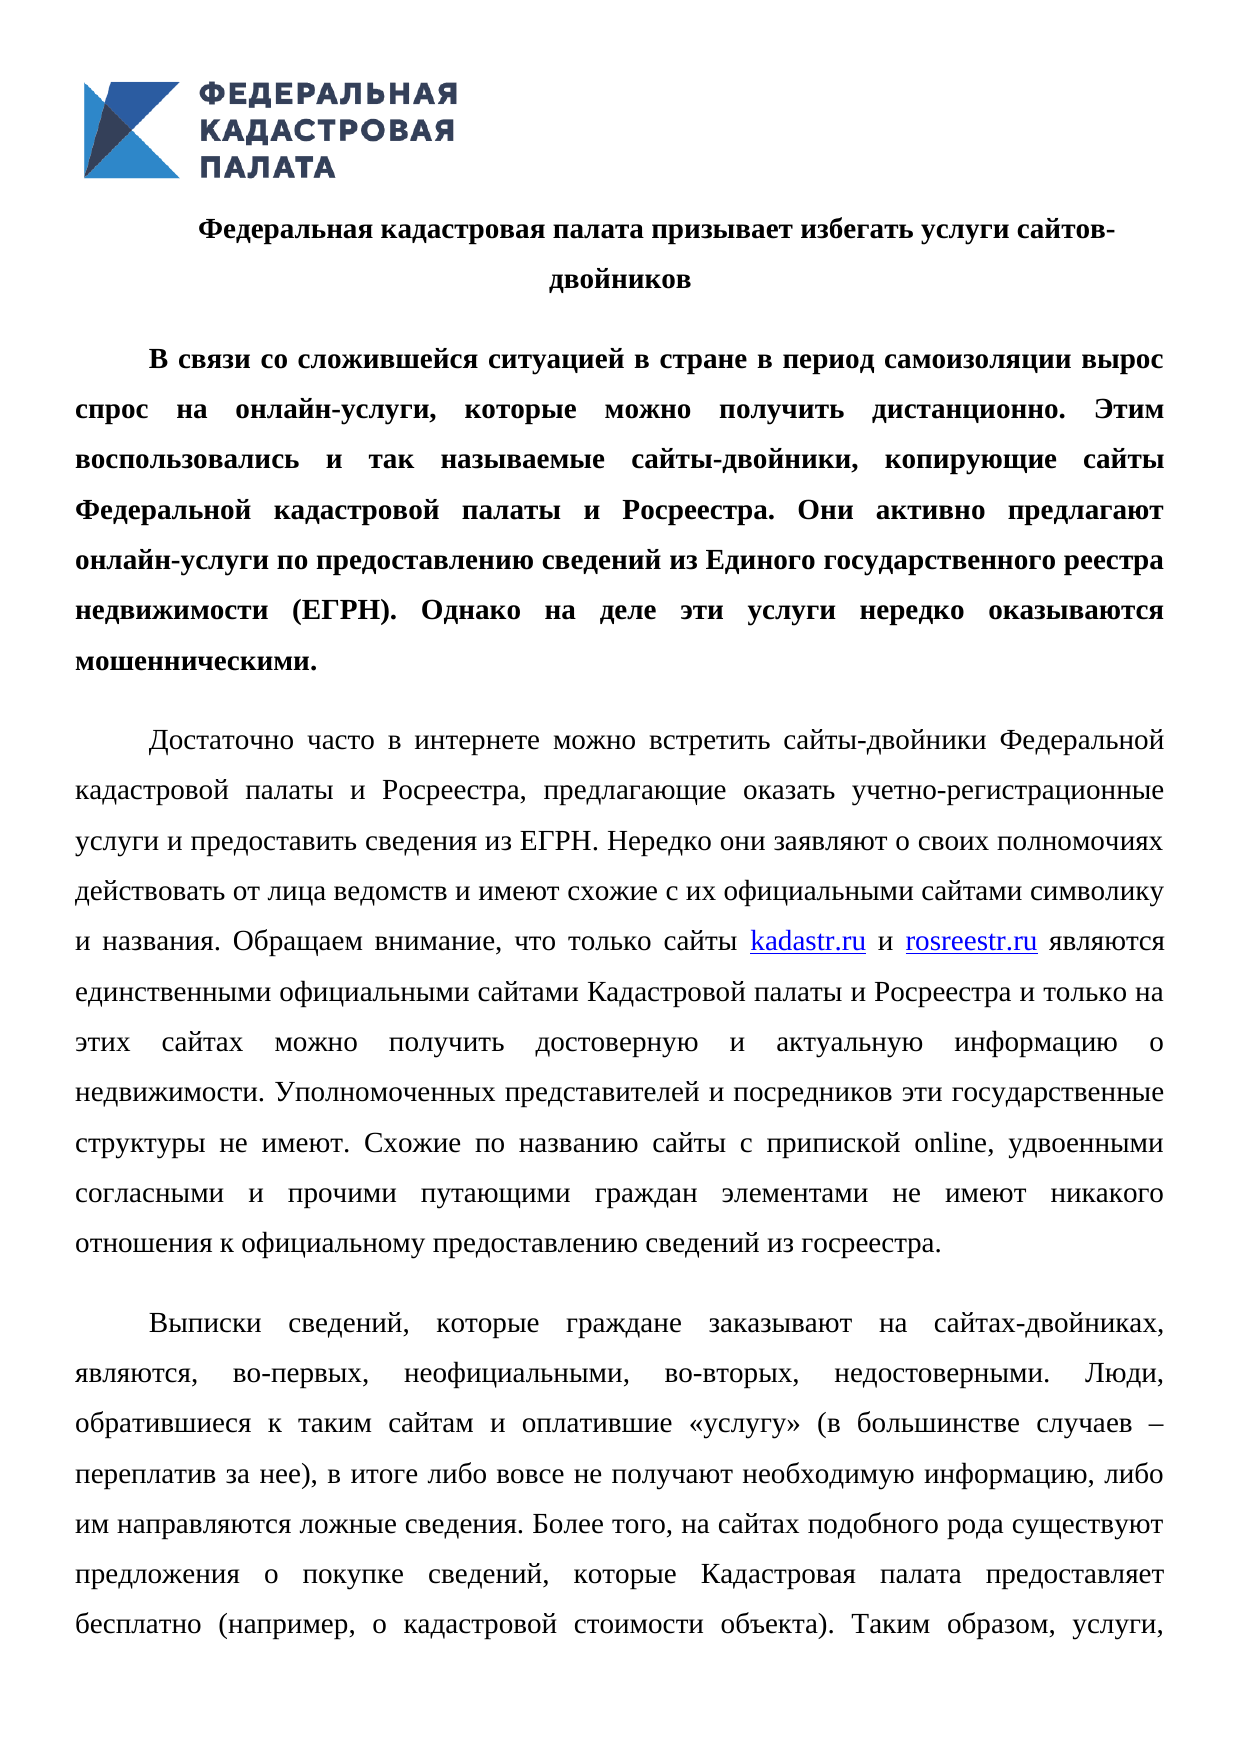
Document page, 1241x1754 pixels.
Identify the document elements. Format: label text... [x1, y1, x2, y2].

picture [75, 75, 467, 186]
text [75, 1305, 1165, 1640]
text Федеральная кадастровая палата призывает избегать услуги сайтов-двойников [75, 211, 1165, 295]
text В связи со сложившейся ситуацией в стране в период самоизоляции вырос спрос на онлайн-услуги, которые можно получить дистанционно. Этим воспользовались и так называемые сайты-двойники, копирующие сайты Федеральной кадастровой палаты и Росреестра. Они активно предлагают онлайн-услуги по предоставлению сведений из Единого государственного реестра недвижимости (ЕГРН). Однако на деле эти услуги нередко оказываются мошенническими. [75, 341, 1165, 676]
text Достаточно часто в интернете можно встретить сайты-двойники Федеральной кадастровой палаты и Росреестра, предлагающие оказать учетно-регистрационные услуги и предоставить сведения из ЕГРН. Нередко они заявляют о своих полномочиях действовать от лица ведомств и имеют схожие с их официальными сайтами символику и названия. Обращаем внимание, что только сайты kadastr.ru и rosreestr.ru являются единственными официальными сайтами Кадастровой палаты и Росреестра и только на этих сайтах можно получить достоверную и актуальную информацию о недвижимости. Уполномоченных представителей и посредников эти государственные структуры не имеют. Схожие по названию сайты с припиской online, удвоенными согласными и прочими путающими граждан элементами не имеют никакого отношения к официальному предоставлению сведений из госреестра. [75, 722, 1165, 1259]
